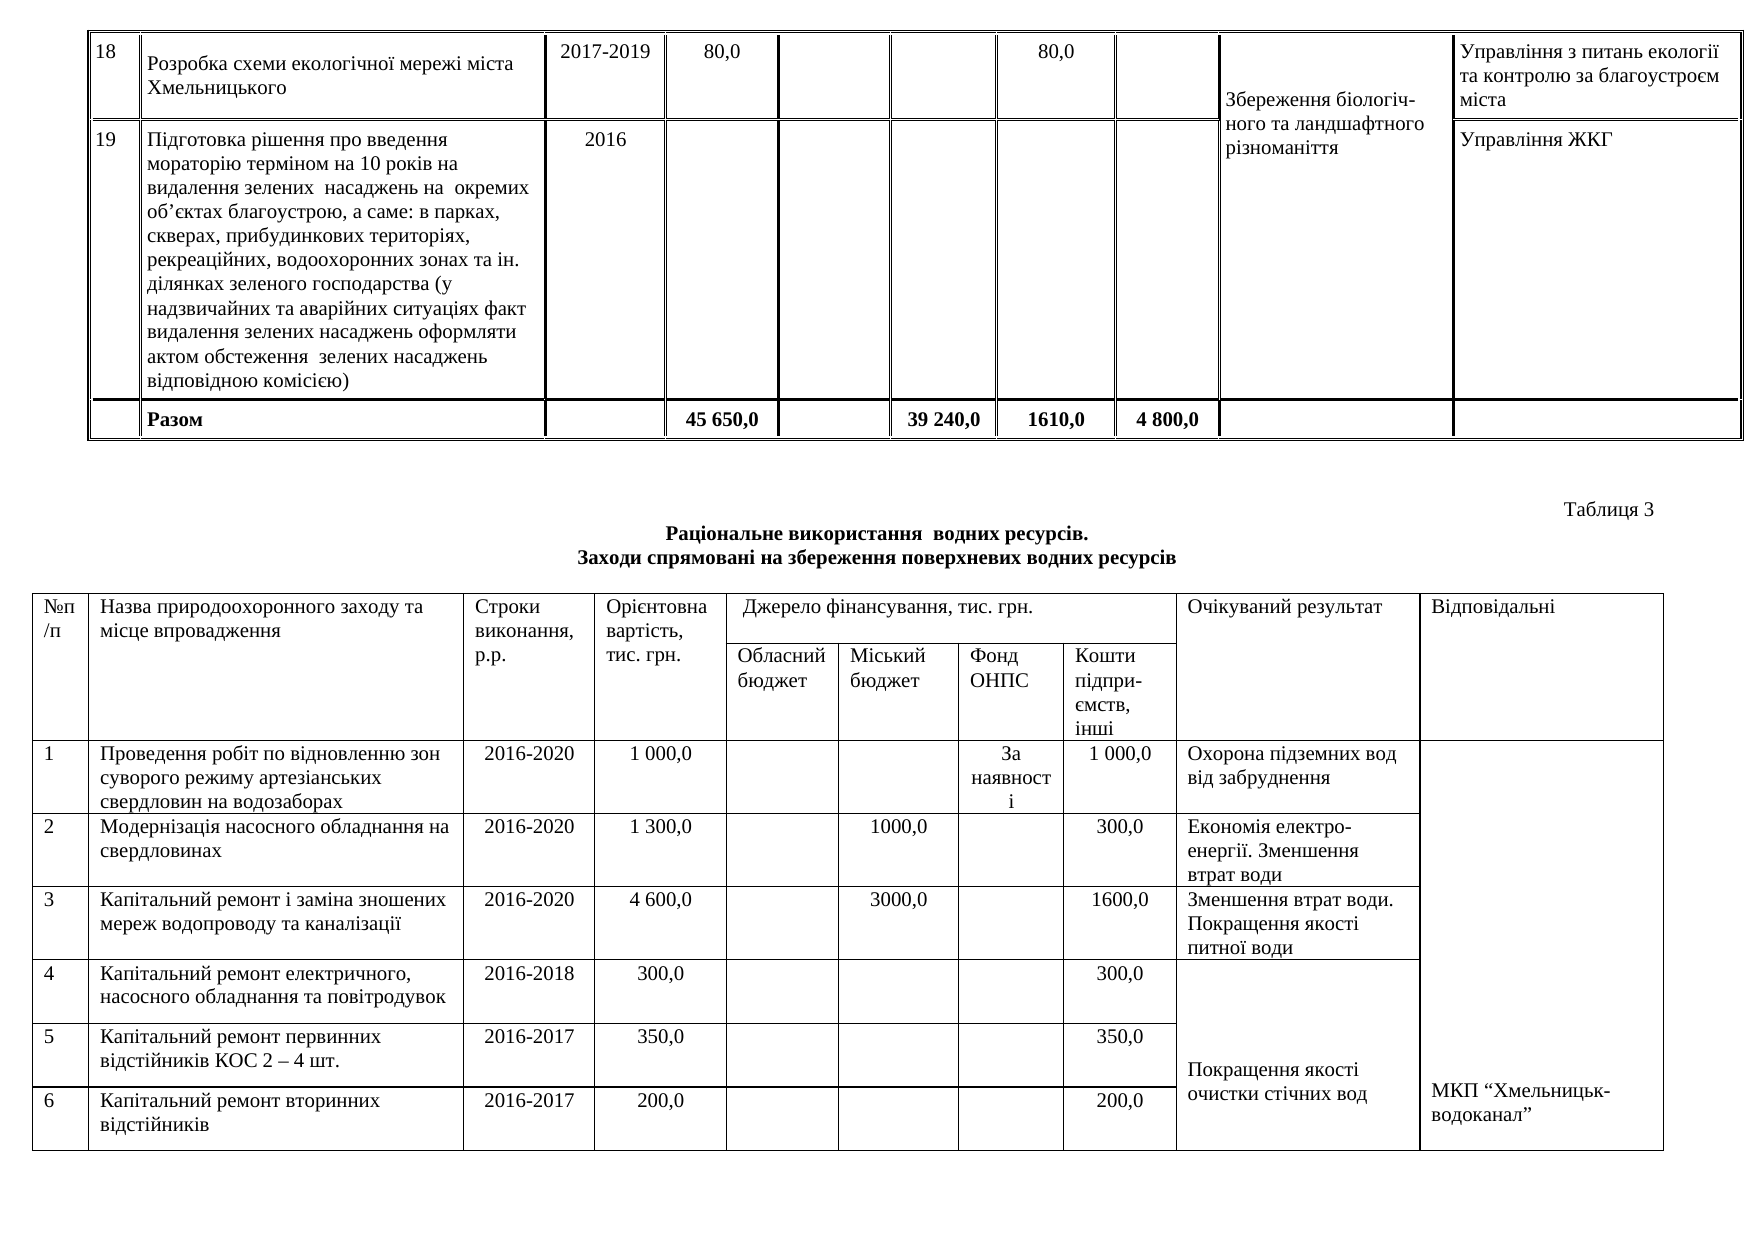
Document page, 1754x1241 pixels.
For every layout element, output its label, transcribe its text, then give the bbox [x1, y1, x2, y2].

table_cell [727, 960, 838, 1023]
table_cell 200,0 [595, 1088, 726, 1150]
table_cell 39 240,0 [891, 401, 997, 438]
table_cell [727, 1024, 838, 1086]
table_cell 2016-2017 [464, 1024, 594, 1086]
table_cell [839, 960, 958, 1023]
table_cell [959, 887, 1063, 959]
table_cell 200,0 [1064, 1088, 1176, 1150]
table_cell [839, 1024, 958, 1086]
table_cell [892, 121, 995, 398]
table_cell Проведення робіт по відновленню зон суворого режиму артезіанських свердловин на водозаборах [89, 741, 463, 813]
table_cell 18 [91, 33, 141, 117]
table_cell 350,0 [1064, 1024, 1176, 1086]
table_cell Капітальний ремонт і заміна зношених мереж водопроводу та каналізації [89, 887, 463, 959]
table_cell [778, 401, 891, 438]
table_cell 2016-2017 [464, 1088, 594, 1150]
text Раціональне використання водних ресурсів. [89, 521, 1665, 545]
table_cell Охорона підземних вод від забруднення [1177, 741, 1419, 813]
table_cell 80,0 [666, 33, 778, 117]
table_cell 3000,0 [839, 887, 958, 959]
table_cell Капітальний ремонт вторинних відстійників [89, 1088, 463, 1150]
table_cell 1 [33, 741, 88, 813]
table_cell 80,0 [997, 33, 1116, 117]
table_cell [89, 398, 141, 438]
table_header Очікуваний результат [1177, 594, 1419, 740]
table_cell 2016-2020 [464, 741, 594, 813]
table_cell Економія електро-енергії. Зменшення втрат води [1177, 814, 1419, 886]
table_cell [778, 33, 891, 117]
table_cell [839, 741, 958, 813]
table_cell 1000,0 [839, 814, 958, 886]
table_cell [1453, 398, 1742, 438]
table_cell [545, 401, 666, 438]
table_cell [891, 33, 997, 117]
table_cell [1117, 121, 1218, 398]
table_cell 300,0 [1064, 814, 1176, 886]
table_cell 1 000,0 [595, 741, 726, 813]
table_cell 4 800,0 [1116, 401, 1219, 438]
table_cell [959, 1024, 1063, 1086]
table_cell [959, 1088, 1063, 1150]
table_cell 2 [33, 814, 88, 886]
table_header Орієнтовна вартість, тис. грн. [595, 594, 726, 740]
table_cell 1600,0 [1064, 887, 1176, 959]
text Заходи спрямовані на збереження поверхневих водних ресурсів [89, 545, 1665, 569]
table_cell 19 [91, 118, 139, 398]
table_cell [727, 814, 838, 886]
table_cell Капітальний ремонт електричного, насосного обладнання та повітродувок [89, 960, 463, 1023]
table_cell Управління ЖКГ [1455, 118, 1741, 398]
table_cell [1219, 401, 1453, 438]
table_cell 2016-2020 [464, 887, 594, 959]
table_cell Модернізація насосного обладнання на свердловинах [89, 814, 463, 886]
table_cell Фонд ОНПС [959, 644, 1063, 740]
table_cell [959, 814, 1063, 886]
table_cell 1 300,0 [595, 814, 726, 886]
text Таблиця 3 [89, 497, 1665, 521]
table_cell 6 [33, 1088, 88, 1150]
table_cell Управління з питань екології та контролю за благоустроєм міста [1453, 33, 1740, 117]
table_header Назва природоохоронного заходу та місце впровадження [89, 594, 463, 740]
table_cell 1610,0 [997, 401, 1116, 438]
table_cell Збереження біологіч-ного та ландшафтного різноманіття [1219, 33, 1453, 398]
table_cell [727, 741, 838, 813]
table_cell 1 000,0 [1064, 741, 1176, 813]
table_cell 4 [33, 960, 88, 1023]
table_cell Обласний бюджет [727, 644, 838, 740]
table_cell 3 [33, 887, 88, 959]
table_cell 2016-2018 [464, 960, 594, 1023]
table_cell [727, 887, 838, 959]
table_cell 300,0 [1064, 960, 1176, 1023]
table_header Строки виконання, р.р. [464, 594, 594, 740]
table_header Джерело фінансування, тис. грн. [727, 594, 1176, 642]
table_cell [1116, 31, 1219, 117]
table_cell [780, 121, 889, 398]
table_cell Капітальний ремонт первинних відстійників КОС 2 – 4 шт. [89, 1024, 463, 1086]
table_cell 45 650,0 [666, 401, 778, 438]
table_cell 2016 [547, 121, 664, 398]
table_cell Кошти підпри-ємств, інші [1064, 644, 1176, 740]
table_cell 2016-2020 [464, 814, 594, 886]
table_header №п/п [33, 594, 88, 740]
table_cell [839, 1088, 958, 1150]
table_header Відповідальні [1421, 594, 1663, 740]
table_cell 4 600,0 [595, 887, 726, 959]
table_cell 350,0 [595, 1024, 726, 1086]
table_cell [998, 121, 1114, 398]
table_cell 300,0 [595, 960, 726, 1023]
table_cell [959, 960, 1063, 1023]
table_cell Розробка схеми екологічної мережі міста Хмельницького [141, 31, 545, 117]
table_cell Зменшення втрат води. Покращення якості питної води [1177, 887, 1419, 959]
table_cell Підготовка рішення про введення мораторію терміном на 10 років на видалення зелених насаджень на окремих об’єктах благоустрою, а саме: в парках, скверах, прибудинкових територіях, рекреаційних, водоохоронних зонах та ін. ділянках зеленого господарства (у надзвичайних та аварійних ситуаціях факт видалення зелених насаджень оформляти актом обстеження зелених насаджень відповідною комісією) [142, 121, 544, 398]
table_cell За наявності [959, 741, 1063, 813]
table_cell [667, 121, 777, 398]
table_cell МКП “Хмельницьк-водоканал” Управління з питань екології та контролю за благоустроєм міста [1421, 741, 1663, 1150]
table_cell Міський бюджет [839, 644, 958, 740]
table_cell 2017-2019 [545, 33, 666, 117]
table_cell Разом [141, 401, 545, 438]
table_cell 5 [33, 1024, 88, 1086]
table_cell [727, 1088, 838, 1150]
table_cell Покращення якості очистки стічних вод [1177, 960, 1419, 1150]
